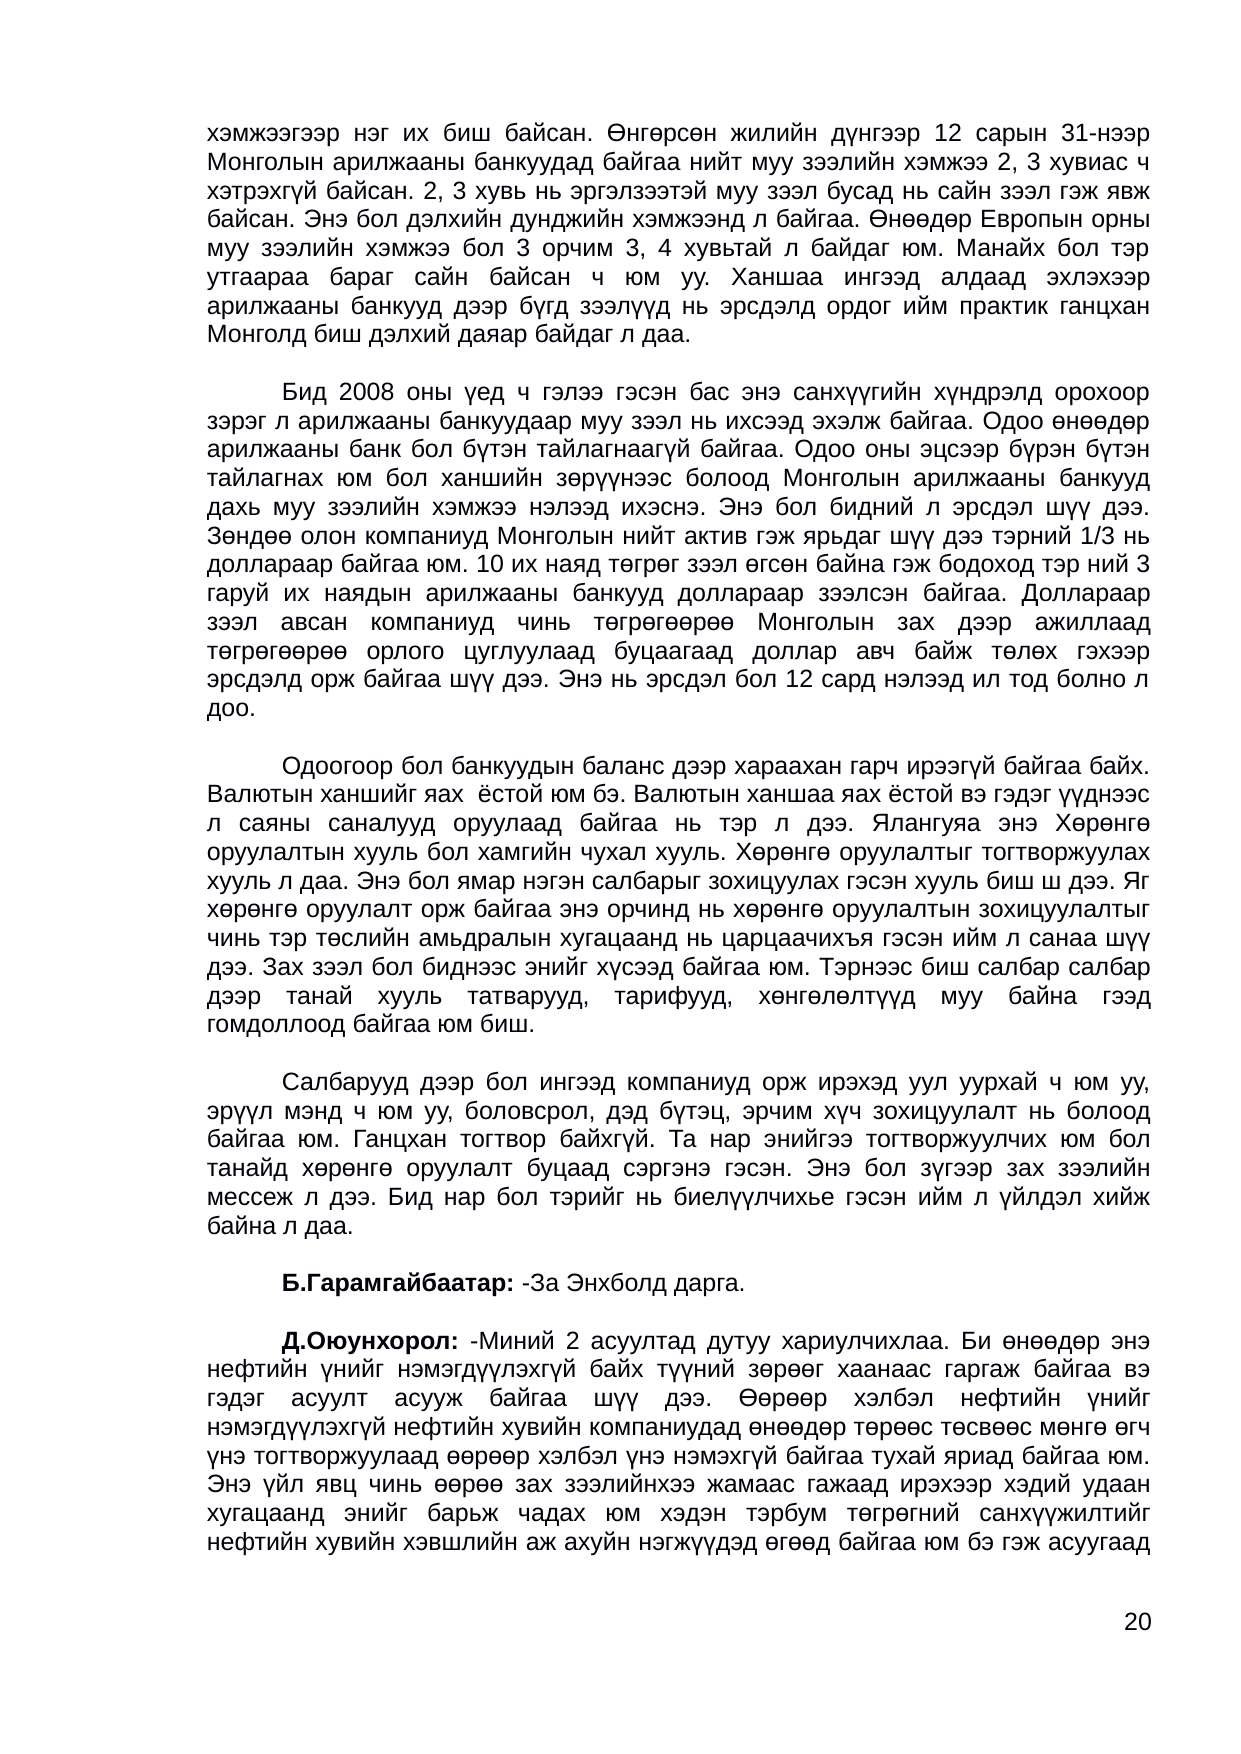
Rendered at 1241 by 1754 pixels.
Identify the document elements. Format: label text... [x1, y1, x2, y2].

text Салбарууд дээр бол ингээд компаниуд орж ирэхэд уул уурхай ч юм уу, эрүүл мэнд ч юм уу, боловсрол, дэд бүтэц, эрчим хүч зохицуулалт нь болоод байгаа юм. Ганцхан тогтвор байхгүй. Та нар энийгээ тогтворжуулчих юм бол танайд хөрөнгө оруулалт буцаад сэргэнэ гэсэн. Энэ бол зүгээр зах зээлийн мессеж л дээ. Бид нар бол тэрийг нь биелүүлчихье гэсэн ийм л үйлдэл хийж байна л даа. [207, 1067, 1152, 1239]
text Одоогоор бол банкуудын баланс дээр хараахан гарч ирээгүй байгаа байх. Валютын ханшийг яах ёстой юм бэ. Валютын ханшаа яах ёстой вэ гэдэг үүднээс л саяны саналууд оруулаад байгаа нь тэр л дээ. Ялангуяа энэ Хөрөнгө оруулалтын хууль бол хамгийн чухал хууль. Хөрөнгө оруулалтыг тогтворжуулах хууль л даа. Энэ бол ямар нэгэн салбарыг зохицуулах гэсэн хууль биш ш дээ. Яг хөрөнгө оруулалт орж байгаа энэ орчинд нь хөрөнгө оруулалтын зохицуулалтыг чинь тэр төслийн амьдралын хугацаанд нь царцаачихъя гэсэн ийм л санаа шүү дээ. Зах зээл бол биднээс энийг хүсээд байгаа юм. Тэрнээс биш салбар салбар дээр танай хууль татварууд, тарифууд, хөнгөлөлтүүд муу байна гээд гомдоллоод байгаа юм биш. [207, 751, 1152, 1038]
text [207, 118, 1152, 348]
text Бид 2008 оны үед ч гэлээ гэсэн бас энэ санхүүгийн хүндрэлд орохоор зэрэг л арилжааны банкуудаар муу зээл нь ихсээд эхэлж байгаа. Одоо өнөөдөр арилжааны банк бол бүтэн тайлагнаагүй байгаа. Одоо оны эцсээр бүрэн бүтэн тайлагнах юм бол ханшийн зөрүүнээс болоод Монголын арилжааны банкууд дахь муу зээлийн хэмжээ нэлээд ихэснэ. Энэ бол бидний л эрсдэл шүү дээ. Зөндөө олон компаниуд Монголын нийт актив гэж ярьдаг шүү дээ тэрний 1/3 нь доллараар байгаа юм. 10 их наяд төгрөг зээл өгсөн байна гэж бодоход тэр ний 3 гаруй их наядын арилжааны банкууд доллараар зээлсэн байгаа. Доллараар зээл авсан компаниуд чинь төгрөгөөрөө Монголын зах дээр ажиллаад төгрөгөөрөө орлого цуглуулаад буцаагаад доллар авч байж төлөх гэхээр эрсдэлд орж байгаа шүү дээ. Энэ нь эрсдэл бол 12 сард нэлээд ил тод болно л доо. [207, 377, 1152, 722]
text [207, 1326, 1152, 1556]
text Б.Гарамгайбаатар: -За Энхболд дарга. [207, 1268, 1152, 1297]
